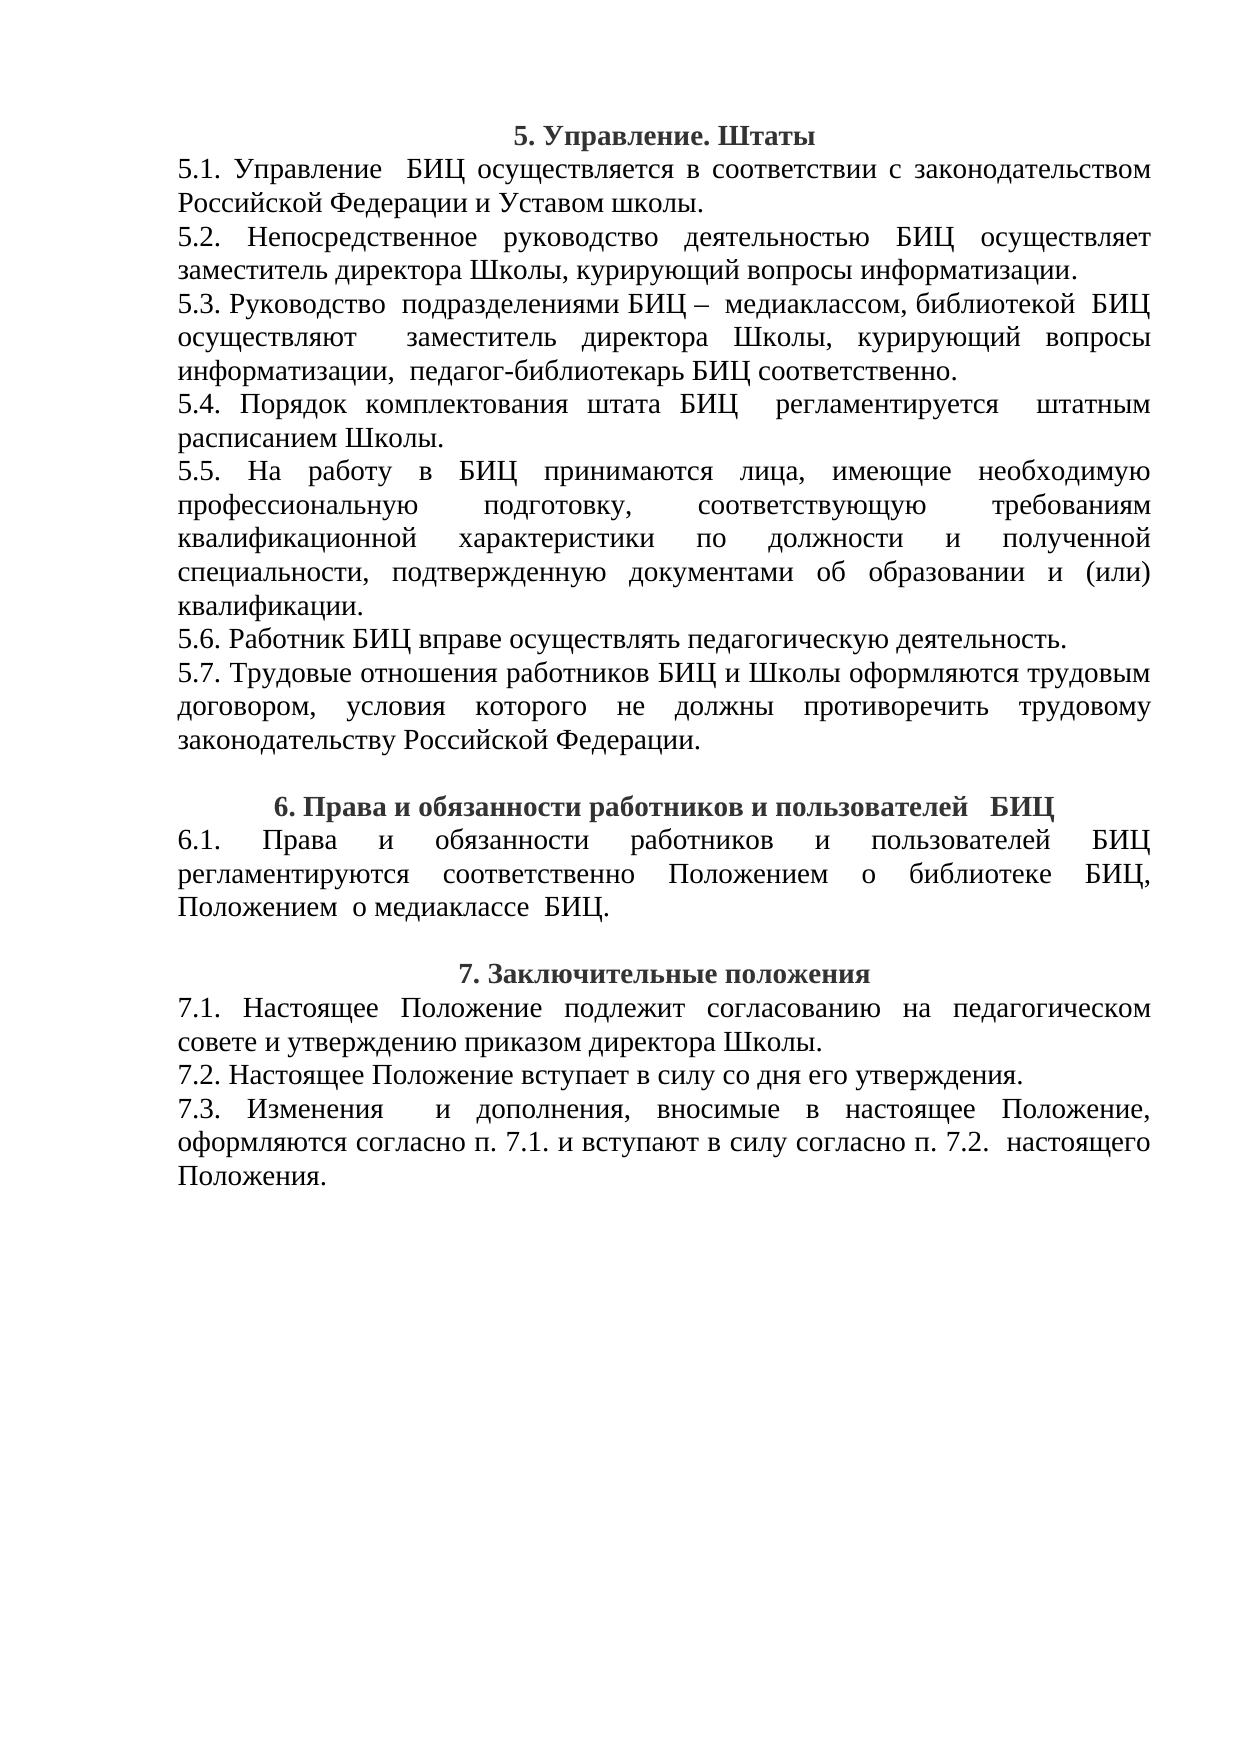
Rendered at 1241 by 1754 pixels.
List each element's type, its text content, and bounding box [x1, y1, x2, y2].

text 5.5. На работу в БИЦ принимаются лица, имеющие необходимую профессиональную подготовку, соответствующую требованиям квалификационной характеристики по должности и полученной специальности, подтвержденную документами об образовании и (или) квалификации. [177, 453, 1152, 621]
text 7.2. Настоящее Положение вступает в силу со дня его утверждения. [177, 1057, 1152, 1091]
text 6.1. Права и обязанности работников и пользователей БИЦ регламентируются соответственно Положением о библиотеке БИЦ, Положением о медиаклассе БИЦ. [177, 822, 1152, 923]
text 5. Управление. Штаты [177, 118, 1152, 152]
text 5.6. Работник БИЦ вправе осуществлять педагогическую деятельность. [177, 621, 1152, 655]
text 5.1. Управление БИЦ осуществляется в соответствии с законодательством Российской Федерации и Уставом школы. [177, 152, 1152, 219]
text 7.3. Изменения и дополнения, вносимые в настоящее Положение, оформляются согласно п. 7.1. и вступают в силу согласно п. 7.2. настоящего Положения. [177, 1091, 1152, 1191]
text 7.1. Настоящее Положение подлежит согласованию на педагогическом совете и утверждению приказом директора Школы. [177, 990, 1152, 1057]
text 5.3. Руководство подразделениями БИЦ – медиаклассом, библиотекой БИЦ осуществляют заместитель директора Школы, курирующий вопросы информатизации, педагог-библиотекарь БИЦ соответственно. [177, 286, 1152, 386]
text 6. Права и обязанности работников и пользователей БИЦ [177, 789, 1152, 822]
text 5.2. Непосредственное руководство деятельностью БИЦ осуществляет заместитель директора Школы, курирующий вопросы информатизации. [177, 219, 1152, 286]
text 5.4. Порядок комплектования штата БИЦ регламентируется штатным расписанием Школы. [177, 386, 1152, 453]
text 7. Заключительные положения [177, 957, 1152, 990]
text 5.7. Трудовые отношения работников БИЦ и Школы оформляются трудовым договором, условия которого не должны противоречить трудовому законодательству Российской Федерации. [177, 655, 1152, 755]
